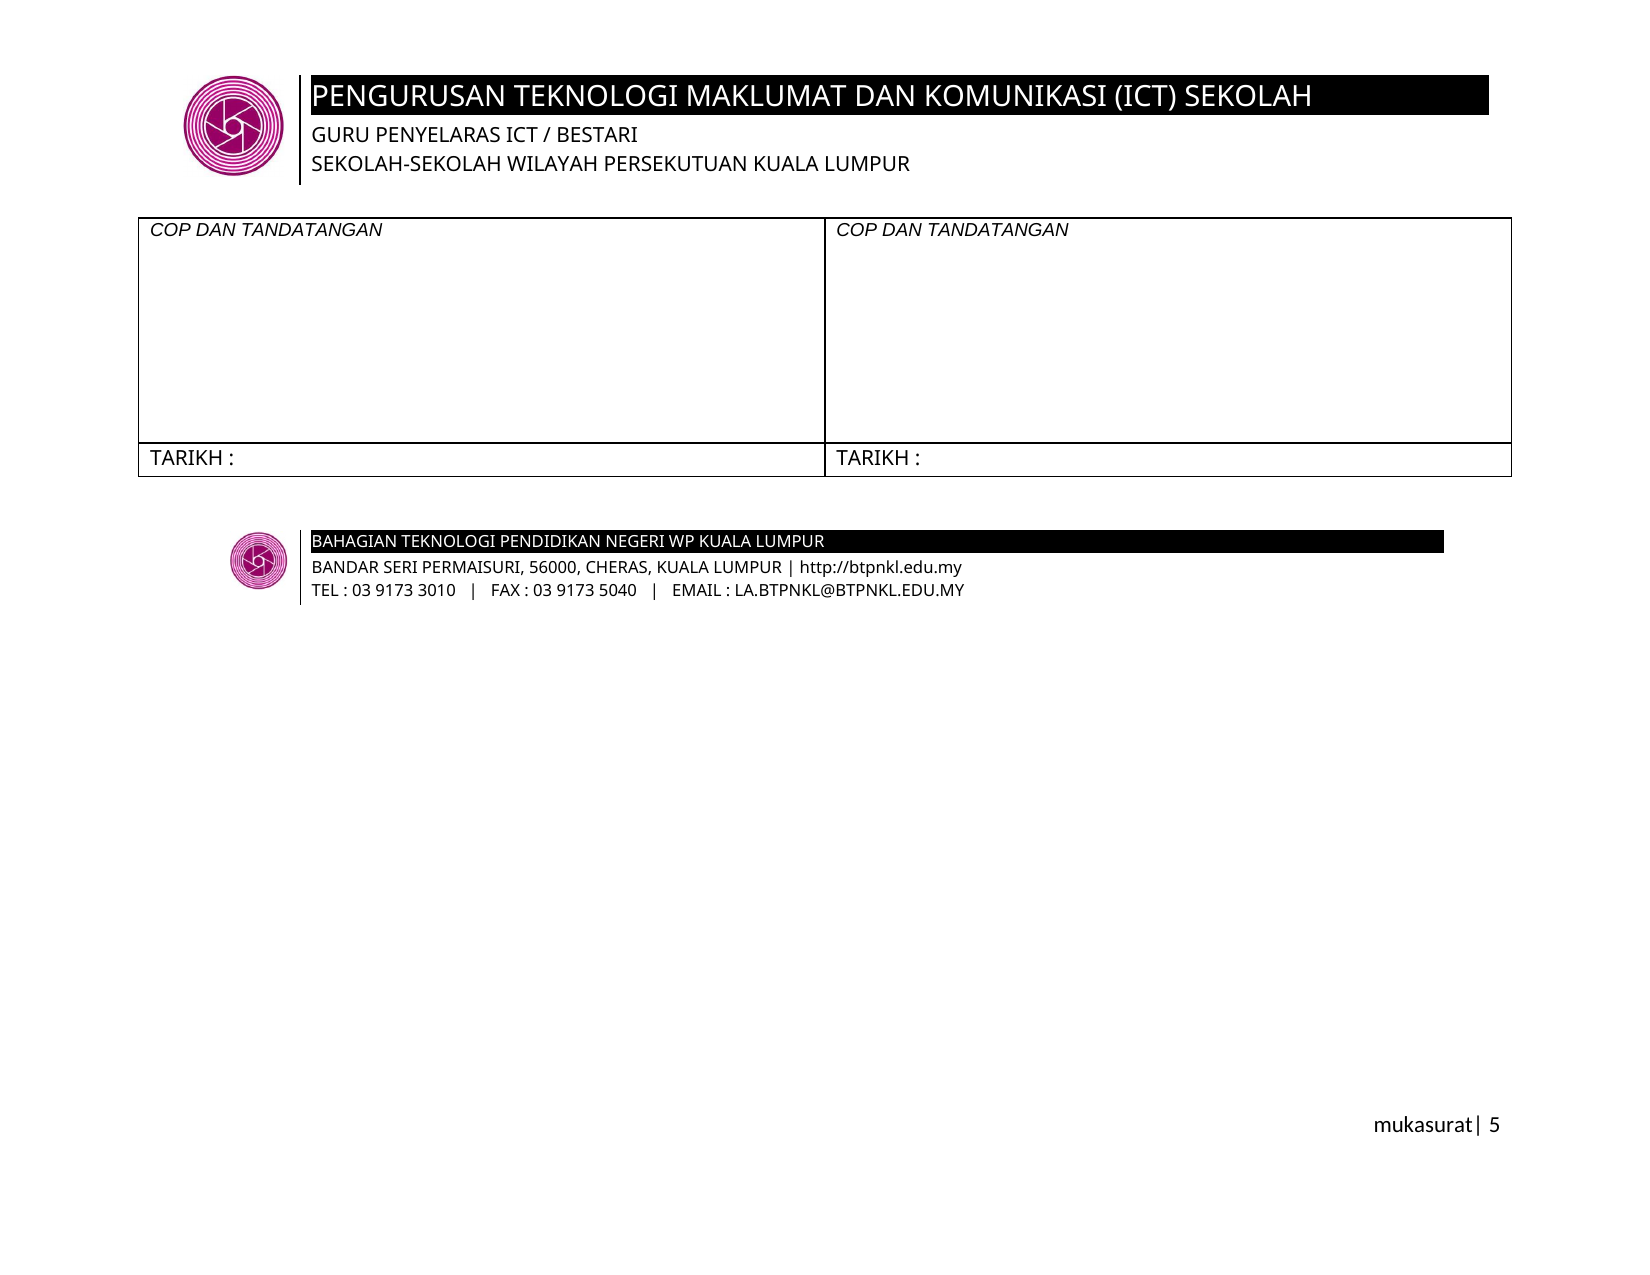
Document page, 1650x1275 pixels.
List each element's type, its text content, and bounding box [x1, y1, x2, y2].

table_cell TARIKH : [139, 444, 824, 476]
table_header BAHAGIAN TEKNOLOGI PENDIDIKAN NEGERI WP KUALA LUMPUR BANDAR SERI PERMAISURI, 56000, CHERAS, KUALA LUMPUR | http://btpnkl.edu.my TEL : 03 9173 3010 | FAX : 03 9173 5040 | EMAIL : LA.BTPNKL@BTPNKL.EDU.MY [301, 530, 1455, 605]
table_cell COP DAN TANDATANGAN [826, 219, 1511, 442]
picture [182, 75, 285, 177]
table_cell TARIKH : [826, 444, 1511, 476]
table_cell COP DAN TANDATANGAN [139, 219, 824, 442]
picture [230, 531, 288, 590]
table_header [195, 530, 300, 605]
